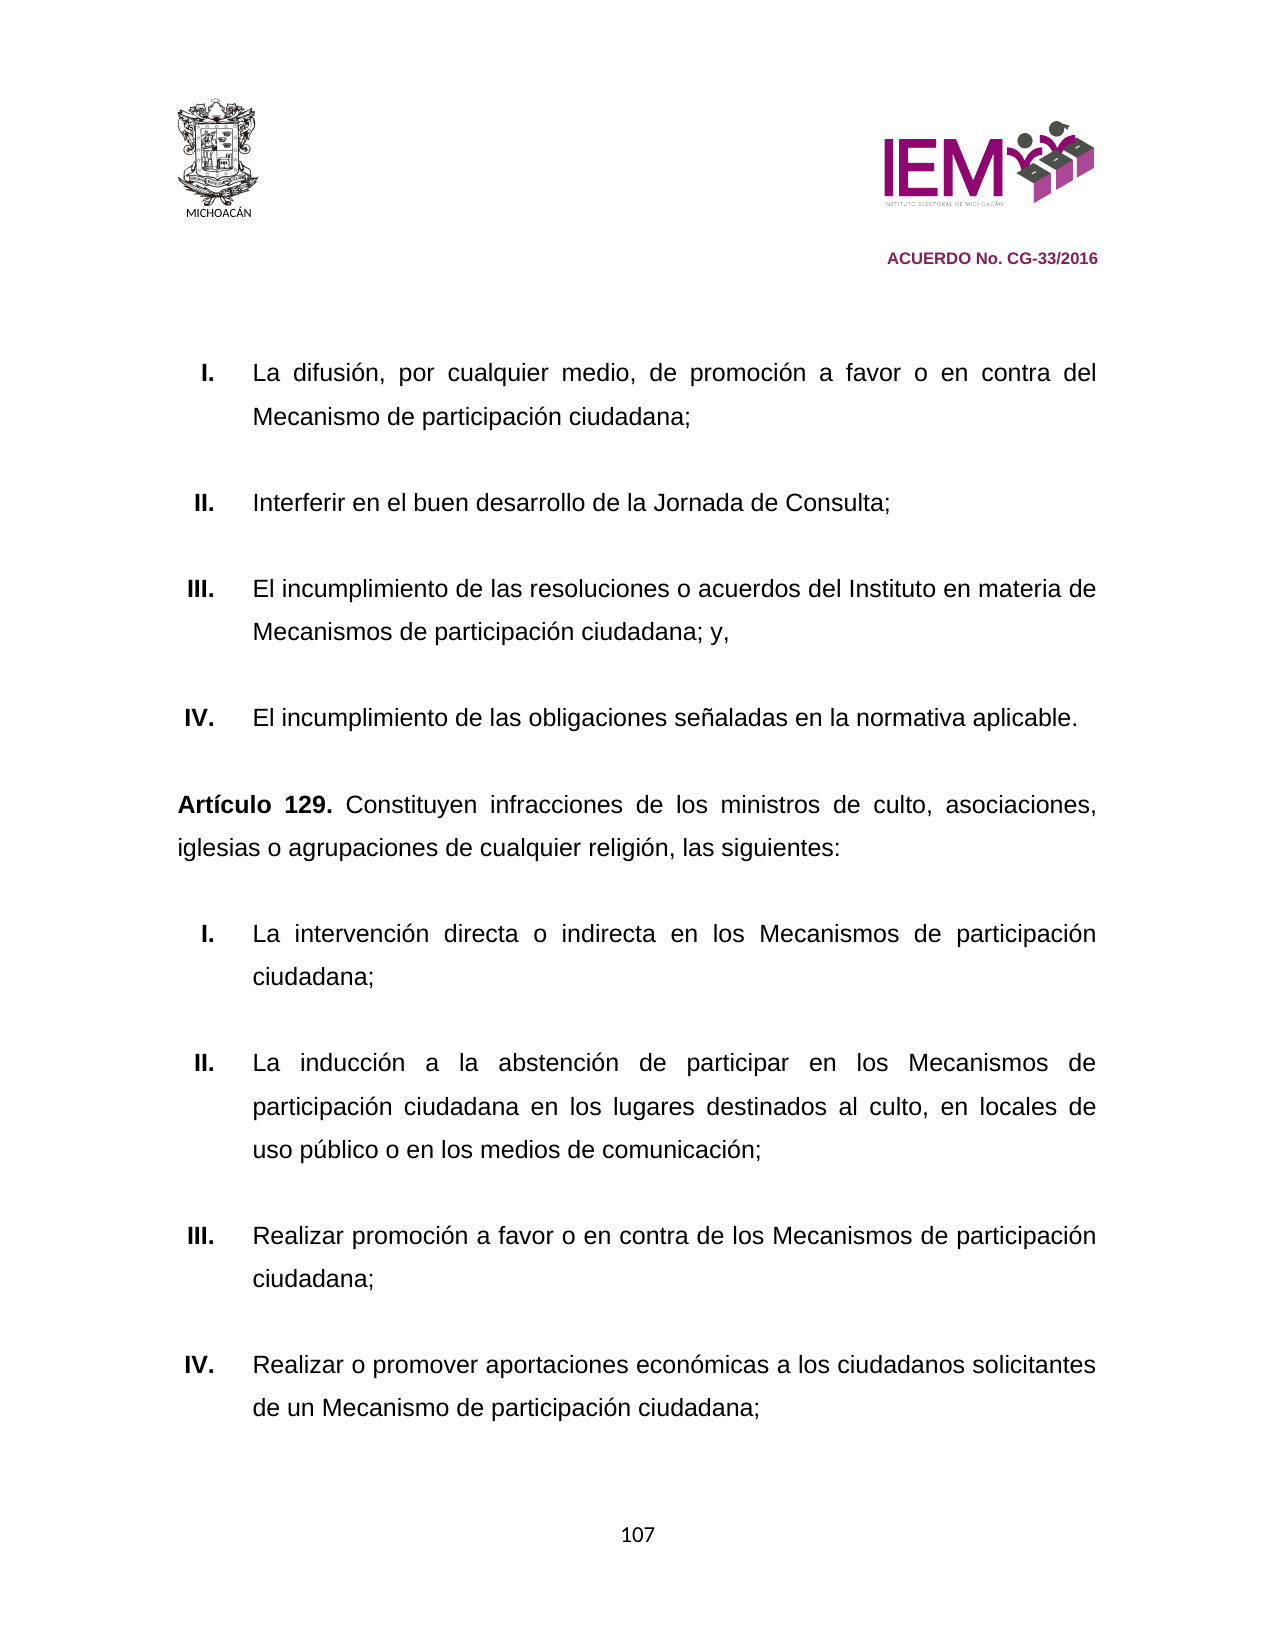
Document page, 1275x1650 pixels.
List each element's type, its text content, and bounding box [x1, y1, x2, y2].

text Artículo 129. Constituyen infracciones de los ministros de culto, asociaciones, iglesias o agrupaciones de cualquier religión, las siguientes: [177, 789, 1098, 861]
list Realizar promoción a favor o en contra de los Mecanismos de participación ciudadana; [215, 1221, 1098, 1293]
list La intervención directa o indirecta en los Mecanismos de participación ciudadana; [215, 919, 1098, 991]
list El incumplimiento de las resoluciones o acuerdos del Instituto en materia de Mecanismos de participación ciudadana; y, [215, 574, 1098, 646]
list Realizar o promover aportaciones económicas a los ciudadanos solicitantes de un Mecanismo de participación ciudadana; [215, 1350, 1098, 1422]
list Interferir en el buen desarrollo de la Jornada de Consulta; [215, 488, 1098, 516]
list El incumplimiento de las obligaciones señaladas en la normativa aplicable. [215, 703, 1098, 732]
picture [884, 121, 1094, 206]
picture [177, 98, 259, 206]
list La inducción a la abstención de participar en los Mecanismos de participación ciudadana en los lugares destinados al culto, en locales de uso público o en los medios de comunicación; [215, 1048, 1098, 1163]
list La difusión, por cualquier medio, de promoción a favor o en contra del Mecanismo de participación ciudadana; [215, 358, 1098, 430]
